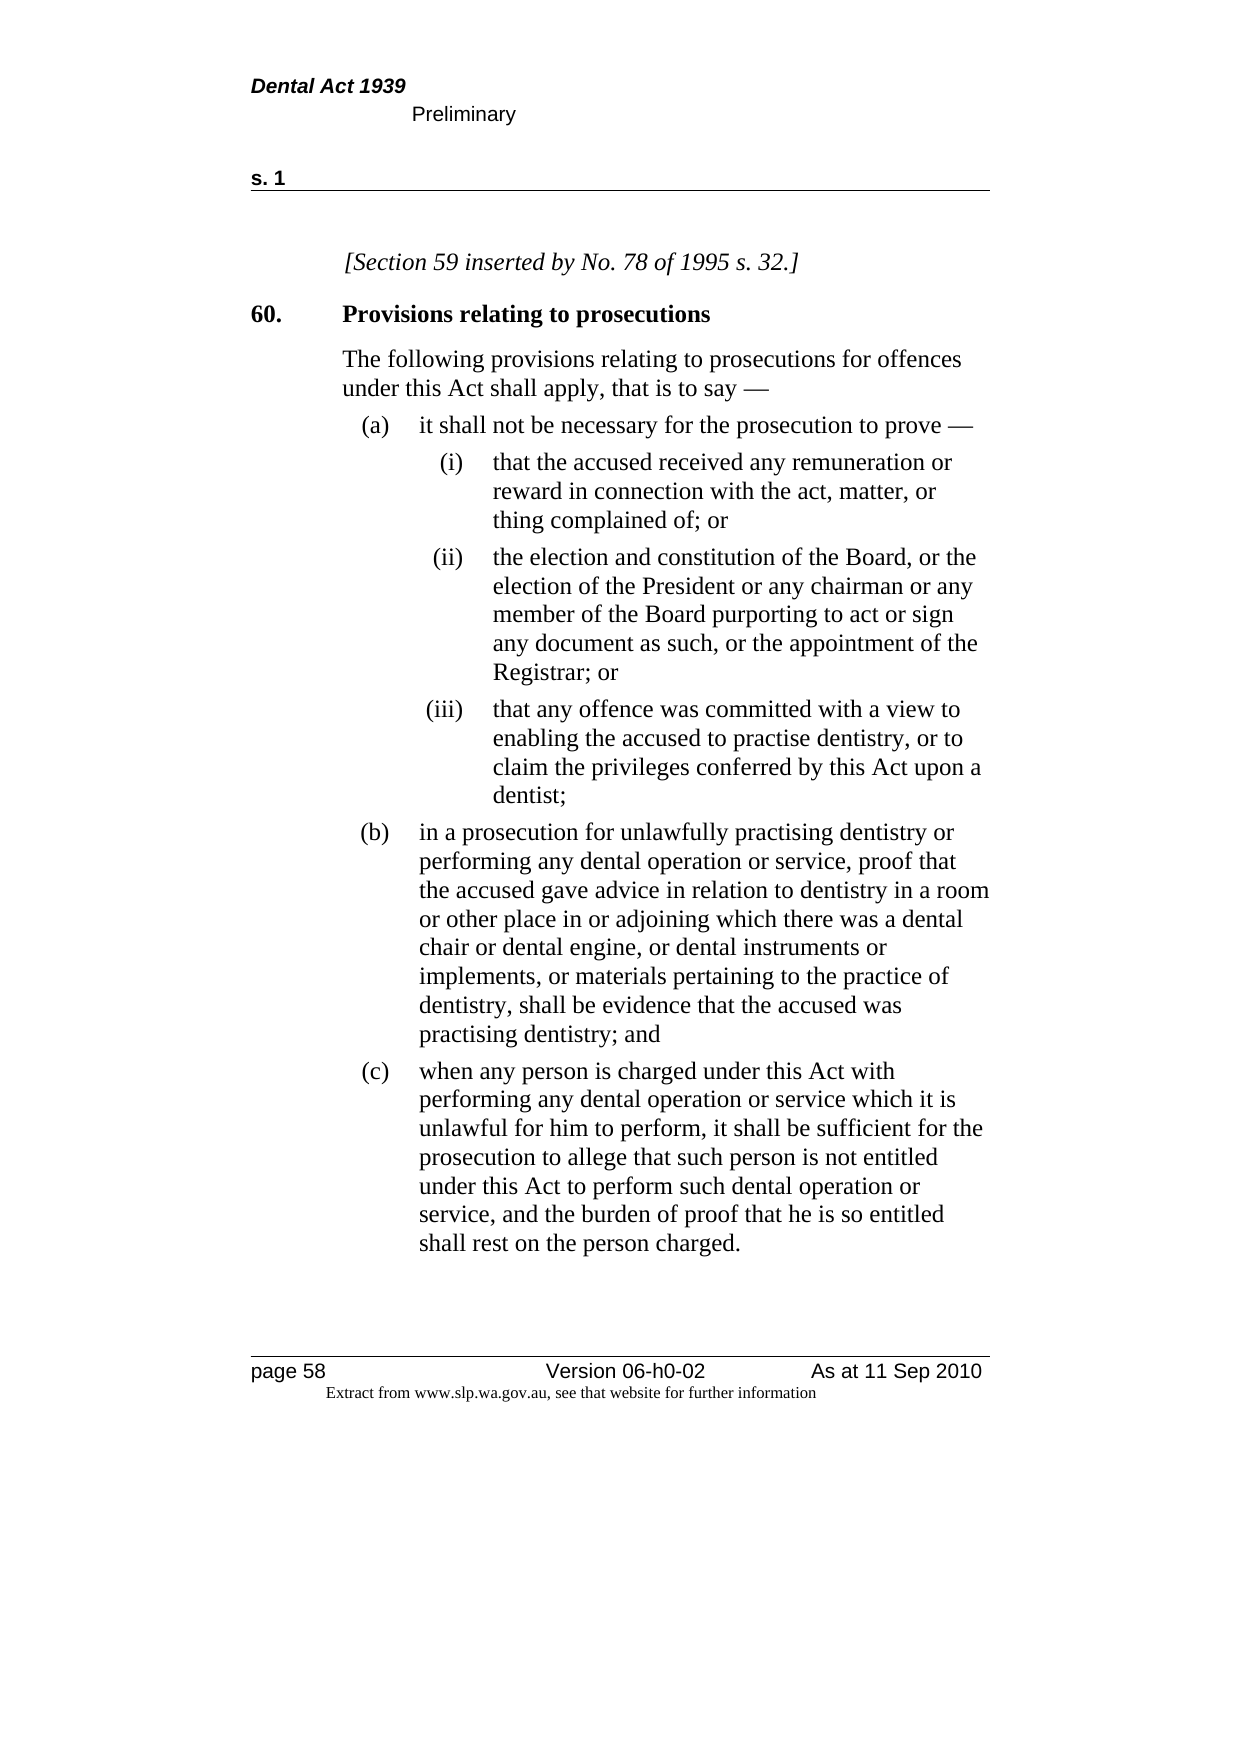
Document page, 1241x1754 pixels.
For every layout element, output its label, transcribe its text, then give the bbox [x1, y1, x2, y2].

subtitle 60. Provisions relating to prosecutions [251, 299, 990, 328]
text (a) it shall not be necessary for the prosecution to prove — [251, 410, 990, 439]
text (i) that the accused received any remuneration or reward in connection with the act, matter, or thing complained of; or [251, 447, 990, 534]
text (iii) that any offence was committed with a view to enabling the accused to practise dentistry, or to claim the privileges conferred by this Act upon a dentist; [251, 694, 990, 809]
text (ii) the election and constitution of the Board, or the election of the President or any chairman or any member of the Board purporting to act or sign any document as such, or the appointment of the Registrar; or [251, 542, 990, 686]
text (b) in a prosecution for unlawfully practising dentistry or performing any dental operation or service, proof that the accused gave advice in relation to dentistry in a room or other place in or adjoining which there was a dental chair or dental engine, or dental instruments or implements, or materials pertaining to the practice of dentistry, shall be evidence that the accused was practising dentistry; and [251, 817, 990, 1047]
text The following provisions relating to prosecutions for offences under this Act shall apply, that is to say — [251, 344, 990, 402]
text [Section 59 inserted by No. 78 of 1995 s. 32.] [251, 247, 990, 276]
text (c) when any person is charged under this Act with performing any dental operation or service which it is unlawful for him to perform, it shall be sufficient for the prosecution to allege that such person is not entitled under this Act to perform such dental operation or service, and the burden of proof that he is so entitled shall rest on the person charged. [251, 1056, 990, 1257]
